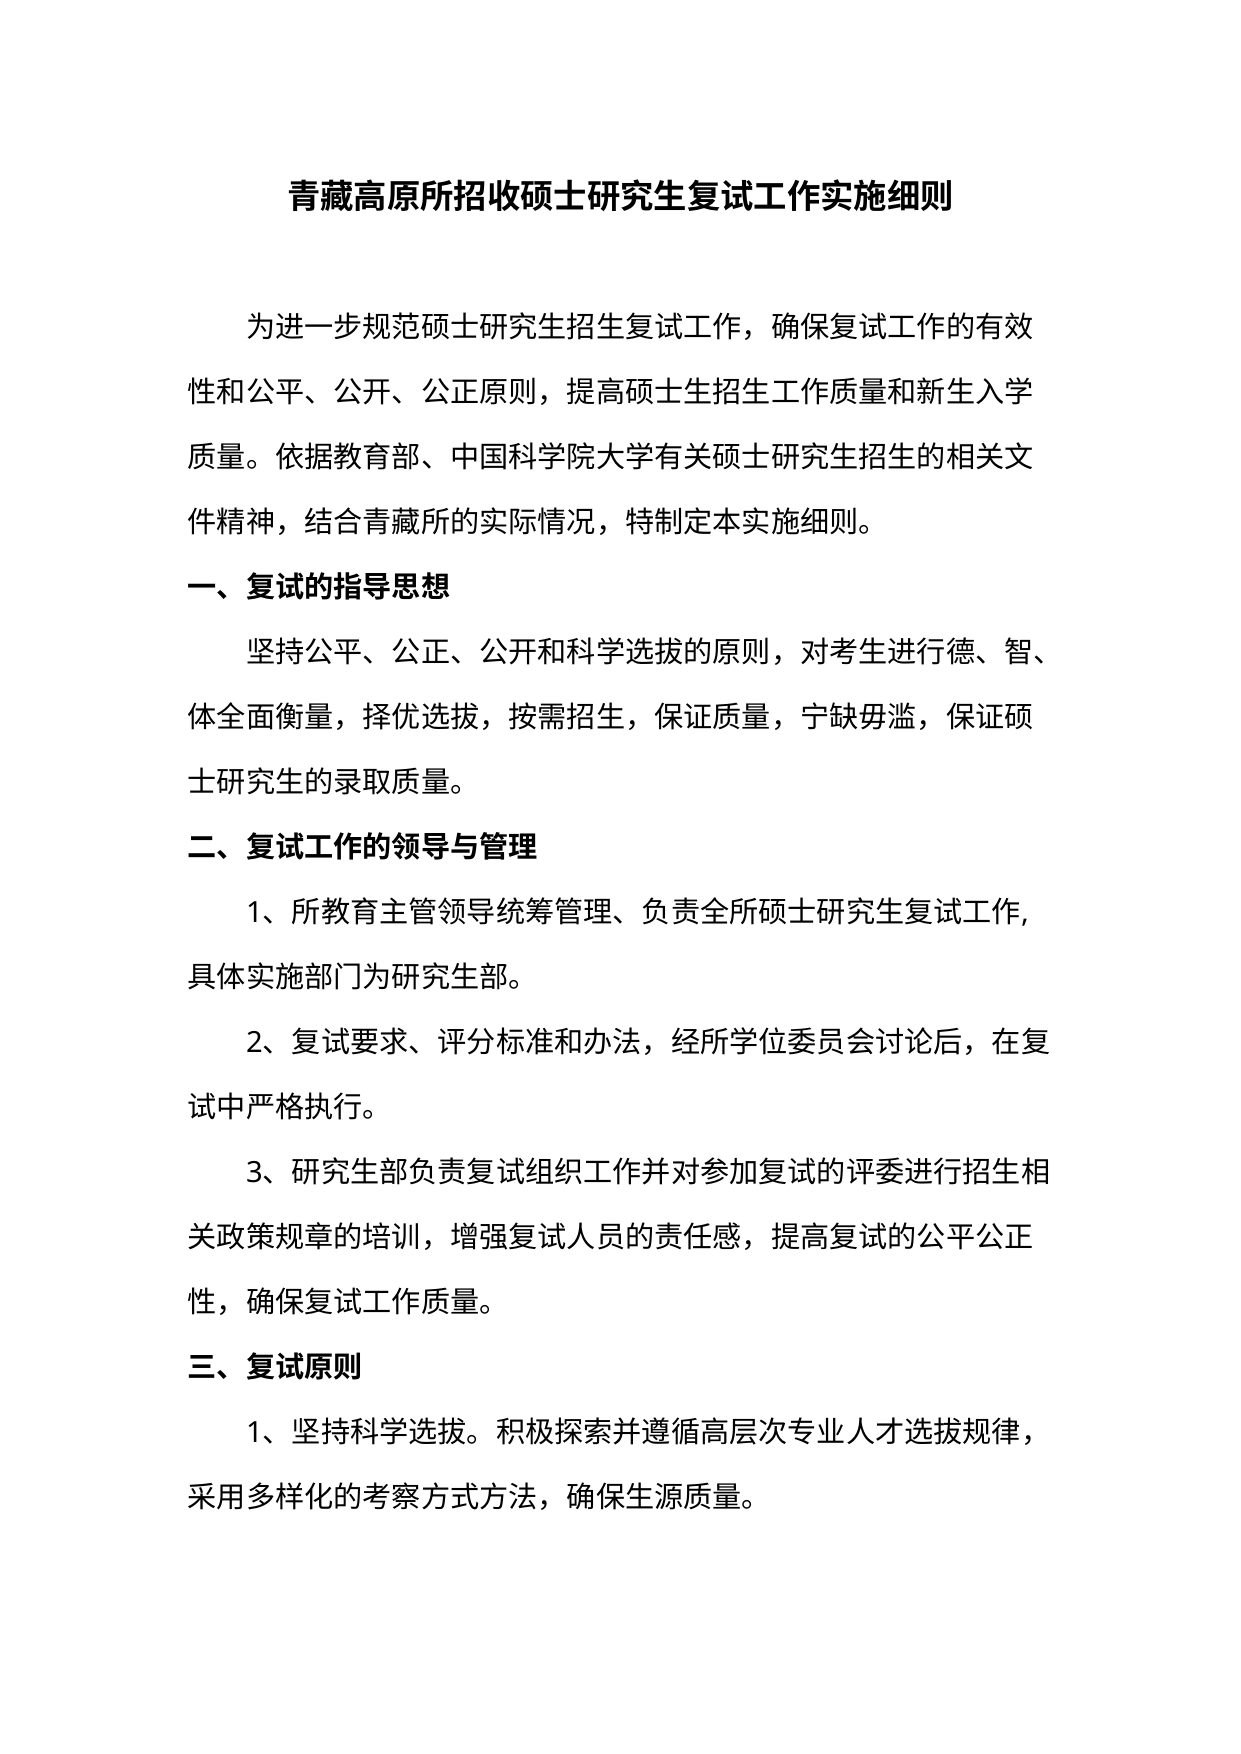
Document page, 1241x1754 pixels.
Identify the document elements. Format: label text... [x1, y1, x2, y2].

text 1、所教育主管领导统筹管理、负责全所硕士研究生复试工作,具体实施部门为研究生部。 [187, 877, 1053, 1007]
text 3、研究生部负责复试组织工作并对参加复试的评委进行招生相关政策规章的培训，增强复试人员的责任感，提高复试的公平公正性，确保复试工作质量。 [187, 1137, 1053, 1332]
text 为进一步规范硕士研究生招生复试工作，确保复试工作的有效性和公平、公开、公正原则，提高硕士生招生工作质量和新生入学质量。依据教育部、中国科学院大学有关硕士研究生招生的相关文件精神，结合青藏所的实际情况，特制定本实施细则。 [187, 292, 1053, 552]
text 二、复试工作的领导与管理 [187, 812, 1053, 877]
text 1、坚持科学选拔。积极探索并遵循高层次专业人才选拔规律，采用多样化的考察方式方法，确保生源质量。 [187, 1397, 1053, 1527]
text 三、复试原则 [187, 1332, 1053, 1397]
text 青藏高原所招收硕士研究生复试工作实施细则 [187, 162, 1053, 227]
text 2、复试要求、评分标准和办法，经所学位委员会讨论后，在复试中严格执行。 [187, 1007, 1053, 1137]
text 一、复试的指导思想 [187, 552, 1053, 617]
text 坚持公平、公正、公开和科学选拔的原则，对考生进行德、智、体全面衡量，择优选拔，按需招生，保证质量，宁缺毋滥，保证硕士研究生的录取质量。 [187, 617, 1053, 812]
